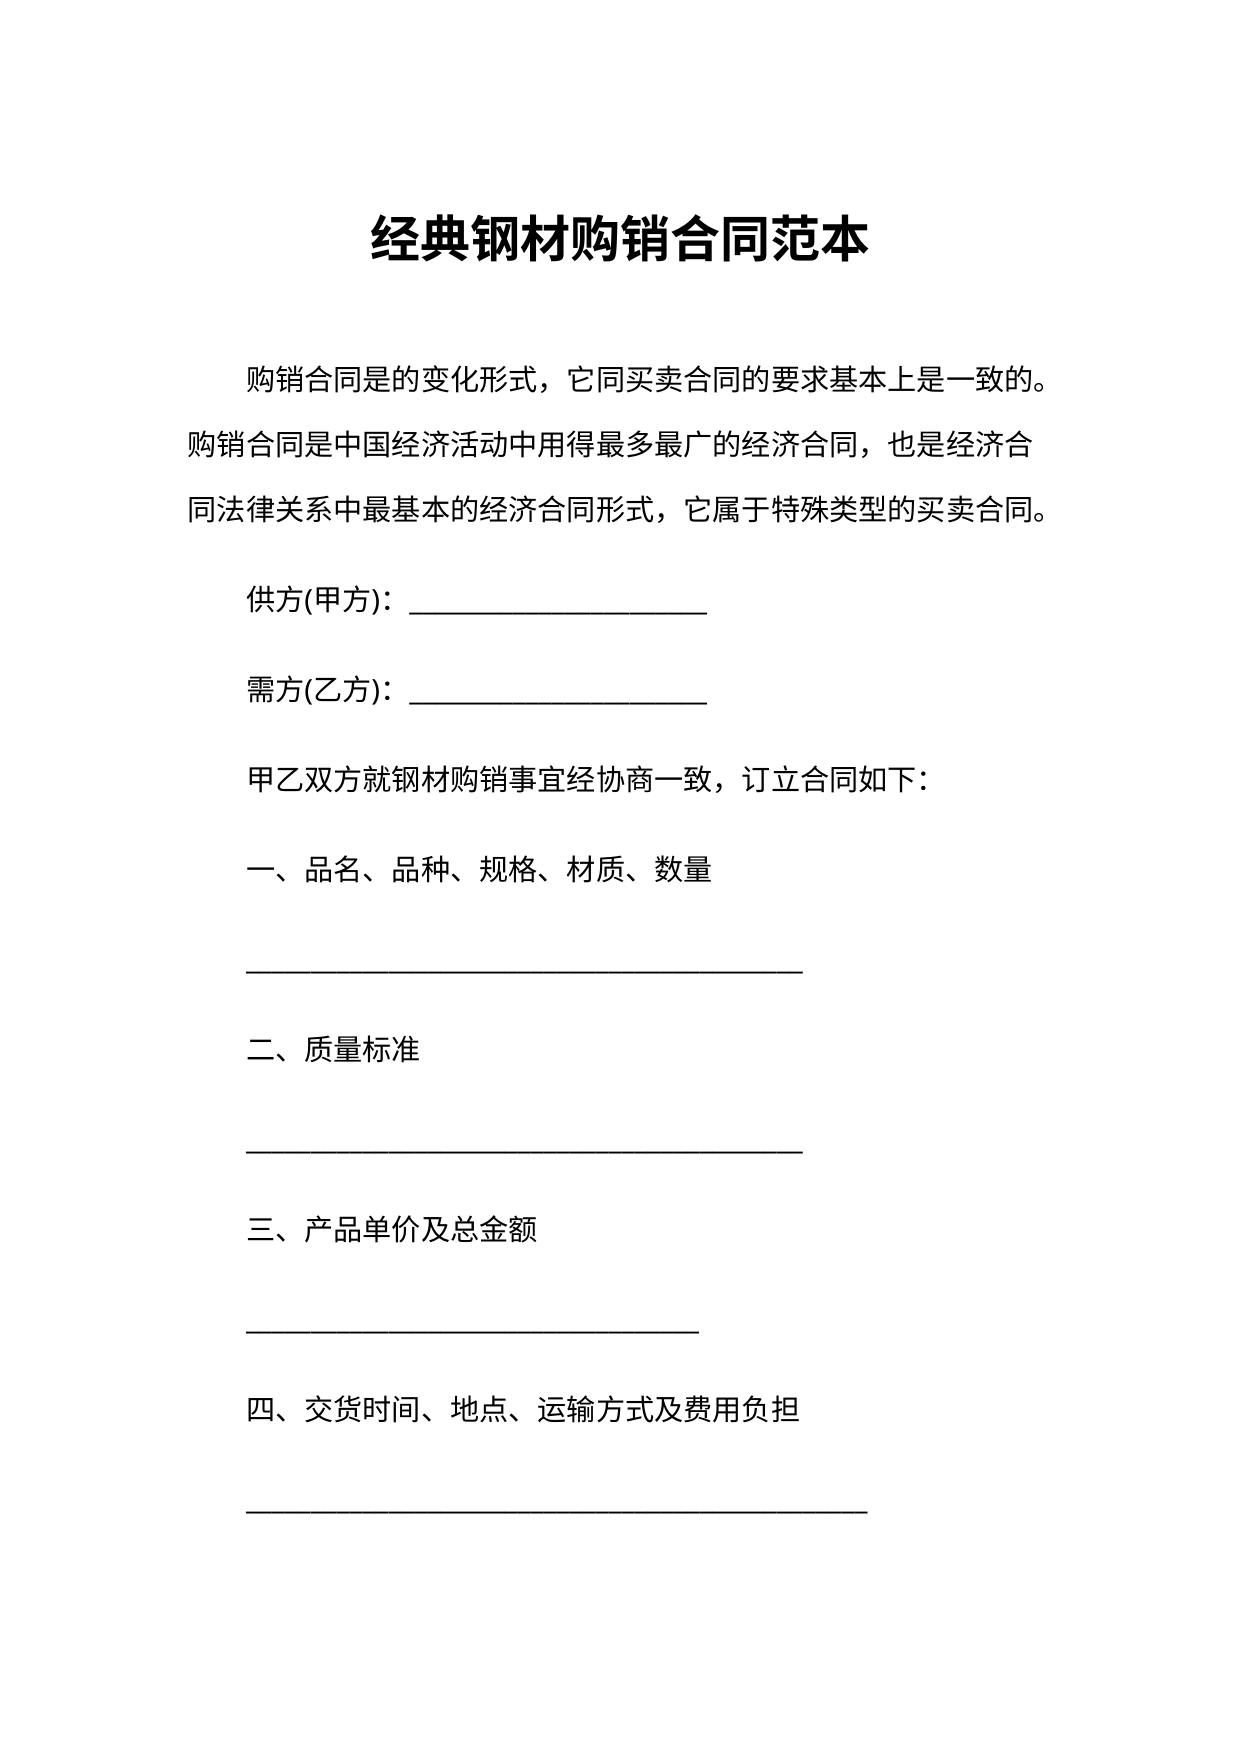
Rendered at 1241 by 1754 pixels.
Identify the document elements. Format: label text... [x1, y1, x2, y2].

text 需方(乙方)：_______________________ [187, 656, 1053, 721]
text ___________________________________________ [187, 1106, 1053, 1171]
text 二、质量标准 [187, 1016, 1053, 1081]
text 一、品名、品种、规格、材质、数量 [187, 836, 1053, 901]
text 经典钢材购销合同范本 [187, 187, 1053, 284]
text 四、交货时间、地点、运输方式及费用负担 [187, 1376, 1053, 1441]
text 甲乙双方就钢材购销事宜经协商一致，订立合同如下： [187, 746, 1053, 811]
text ___________________________________________ [187, 926, 1053, 991]
text ___________________________________ [187, 1286, 1053, 1351]
text 购销合同是的变化形式，它同买卖合同的要求基本上是一致的。购销合同是中国经济活动中用得最多最广的经济合同，也是经济合同法律关系中最基本的经济合同形式，它属于特殊类型的买卖合同。 [187, 346, 1053, 541]
text 供方(甲方)：_______________________ [187, 566, 1053, 631]
text 三、产品单价及总金额 [187, 1196, 1053, 1261]
text ________________________________________________ [187, 1466, 1053, 1531]
